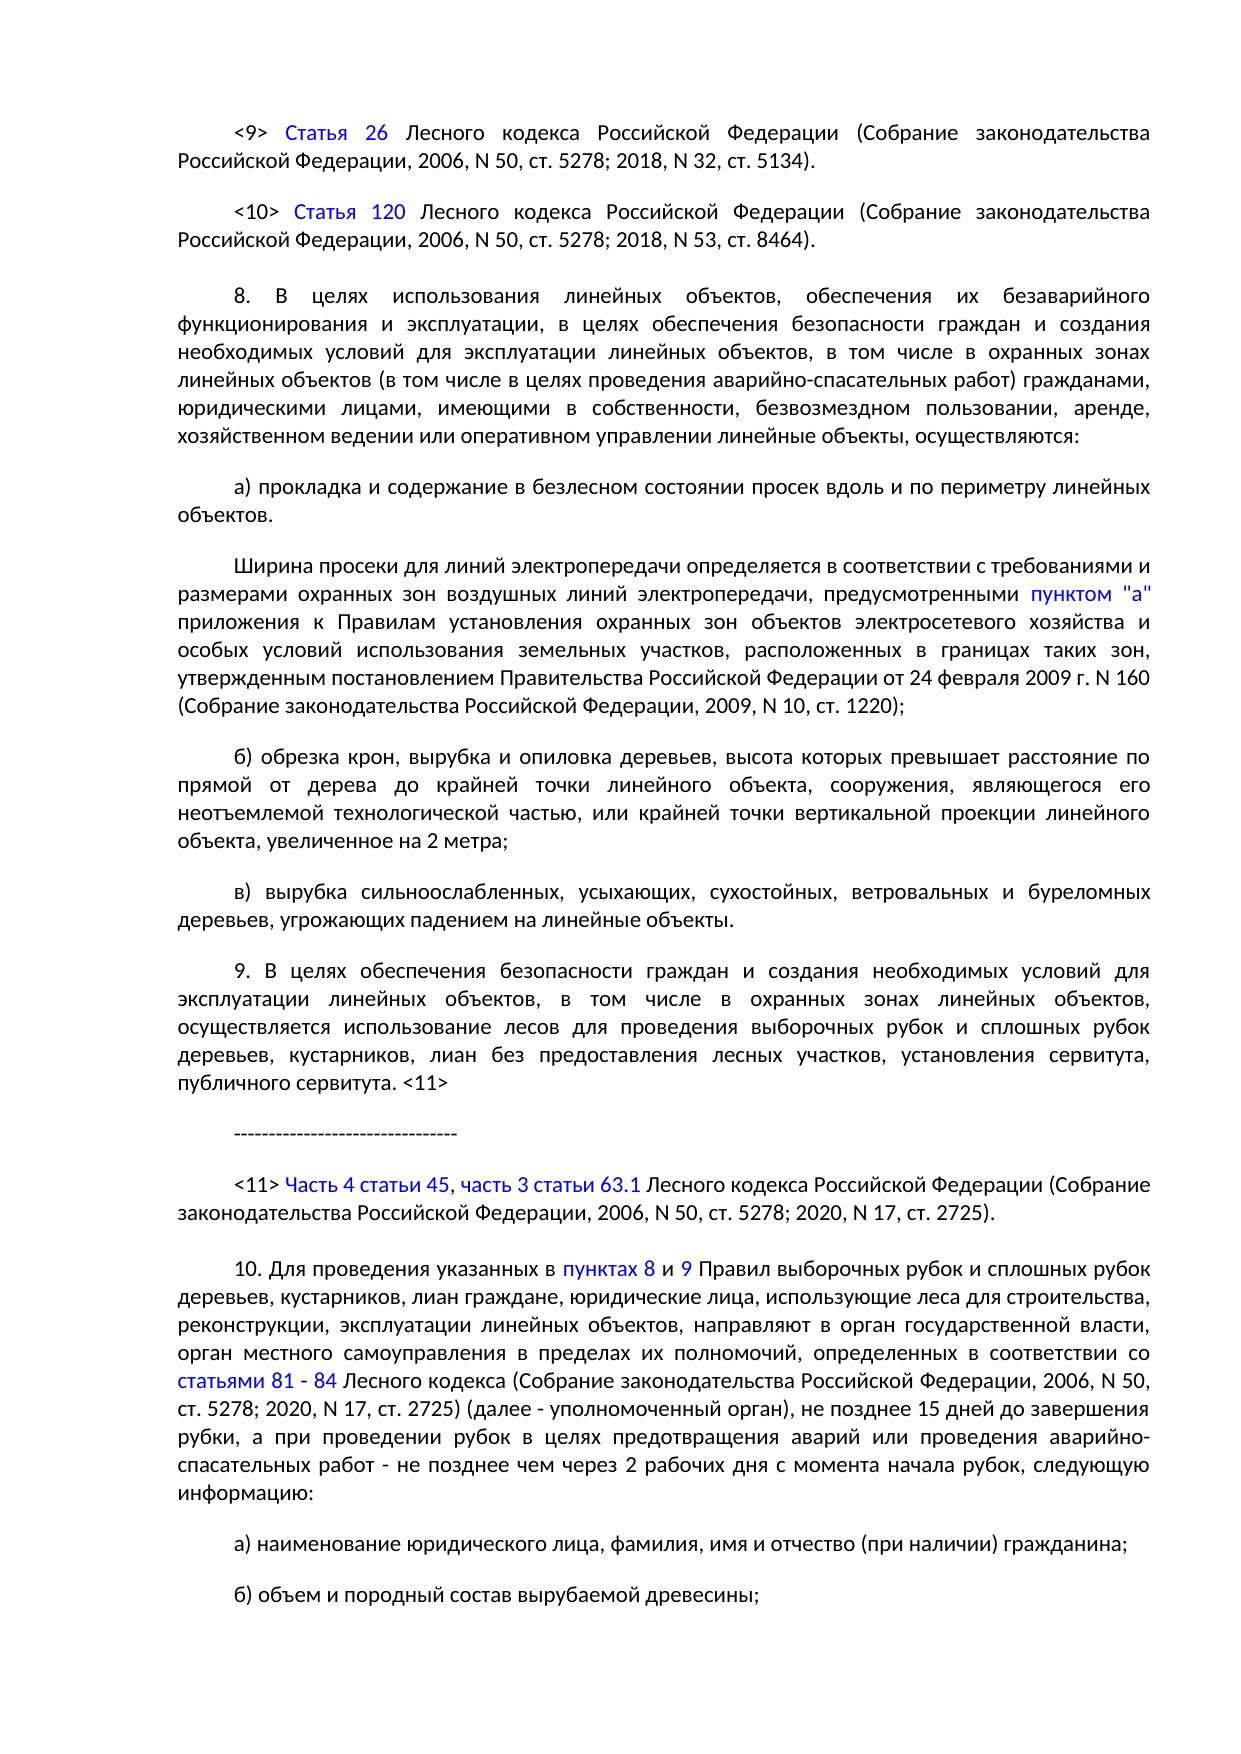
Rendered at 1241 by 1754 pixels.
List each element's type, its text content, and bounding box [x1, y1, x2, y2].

text а) прокладка и содержание в безлесном состоянии просек вдоль и по периметру линейных объектов. [177, 472, 1152, 528]
text <9> Статья 26 Лесного кодекса Российской Федерации (Собрание законодательства Российской Федерации, 2006, N 50, ст. 5278; 2018, N 32, ст. 5134). [177, 118, 1152, 174]
text 10. Для проведения указанных в пунктах 8 и 9 Правил выборочных рубок и сплошных рубок деревьев, кустарников, лиан граждане, юридические лица, использующие леса для строительства, реконструкции, эксплуатации линейных объектов, направляют в орган государственной власти, орган местного самоуправления в пределах их полномочий, определенных в соответствии со статьями 81 - 84 Лесного кодекса (Собрание законодательства Российской Федерации, 2006, N 50, ст. 5278; 2020, N 17, ст. 2725) (далее - уполномоченный орган), не позднее 15 дней до завершения рубки, а при проведении рубок в целях предотвращения аварий или проведения аварийно-спасательных работ - не позднее чем через 2 рабочих дня с момента начала рубок, следующую информацию: [177, 1254, 1152, 1506]
text Ширина просеки для линий электропередачи определяется в соответствии с требованиями и размерами охранных зон воздушных линий электропередачи, предусмотренными пунктом "а" приложения к Правилам установления охранных зон объектов электросетевого хозяйства и особых условий использования земельных участков, расположенных в границах таких зон, утвержденным постановлением Правительства Российской Федерации от 24 февраля 2009 г. N 160 (Собрание законодательства Российской Федерации, 2009, N 10, ст. 1220); [177, 551, 1152, 719]
text -------------------------------- [177, 1119, 1152, 1147]
text а) наименование юридического лица, фамилия, имя и отчество (при наличии) гражданина; [177, 1529, 1152, 1557]
text б) обрезка крон, вырубка и опиловка деревьев, высота которых превышает расстояние по прямой от дерева до крайней точки линейного объекта, сооружения, являющегося его неотъемлемой технологической частью, или крайней точки вертикальной проекции линейного объекта, увеличенное на 2 метра; [177, 742, 1152, 854]
text 8. В целях использования линейных объектов, обеспечения их безаварийного функционирования и эксплуатации, в целях обеспечения безопасности граждан и создания необходимых условий для эксплуатации линейных объектов, в том числе в охранных зонах линейных объектов (в том числе в целях проведения аварийно-спасательных работ) гражданами, юридическими лицами, имеющими в собственности, безвозмездном пользовании, аренде, хозяйственном ведении или оперативном управлении линейные объекты, осуществляются: [177, 281, 1152, 449]
text <10> Статья 120 Лесного кодекса Российской Федерации (Собрание законодательства Российской Федерации, 2006, N 50, ст. 5278; 2018, N 53, ст. 8464). [177, 197, 1152, 253]
text б) объем и породный состав вырубаемой древесины; [177, 1580, 1152, 1608]
text 9. В целях обеспечения безопасности граждан и создания необходимых условий для эксплуатации линейных объектов, в том числе в охранных зонах линейных объектов, осуществляется использование лесов для проведения выборочных рубок и сплошных рубок деревьев, кустарников, лиан без предоставления лесных участков, установления сервитута, публичного сервитута. <11> [177, 956, 1152, 1096]
text в) вырубка сильноослабленных, усыхающих, сухостойных, ветровальных и буреломных деревьев, угрожающих падением на линейные объекты. [177, 877, 1152, 933]
text <11> Часть 4 статьи 45, часть 3 статьи 63.1 Лесного кодекса Российской Федерации (Собрание законодательства Российской Федерации, 2006, N 50, ст. 5278; 2020, N 17, ст. 2725). [177, 1170, 1152, 1226]
